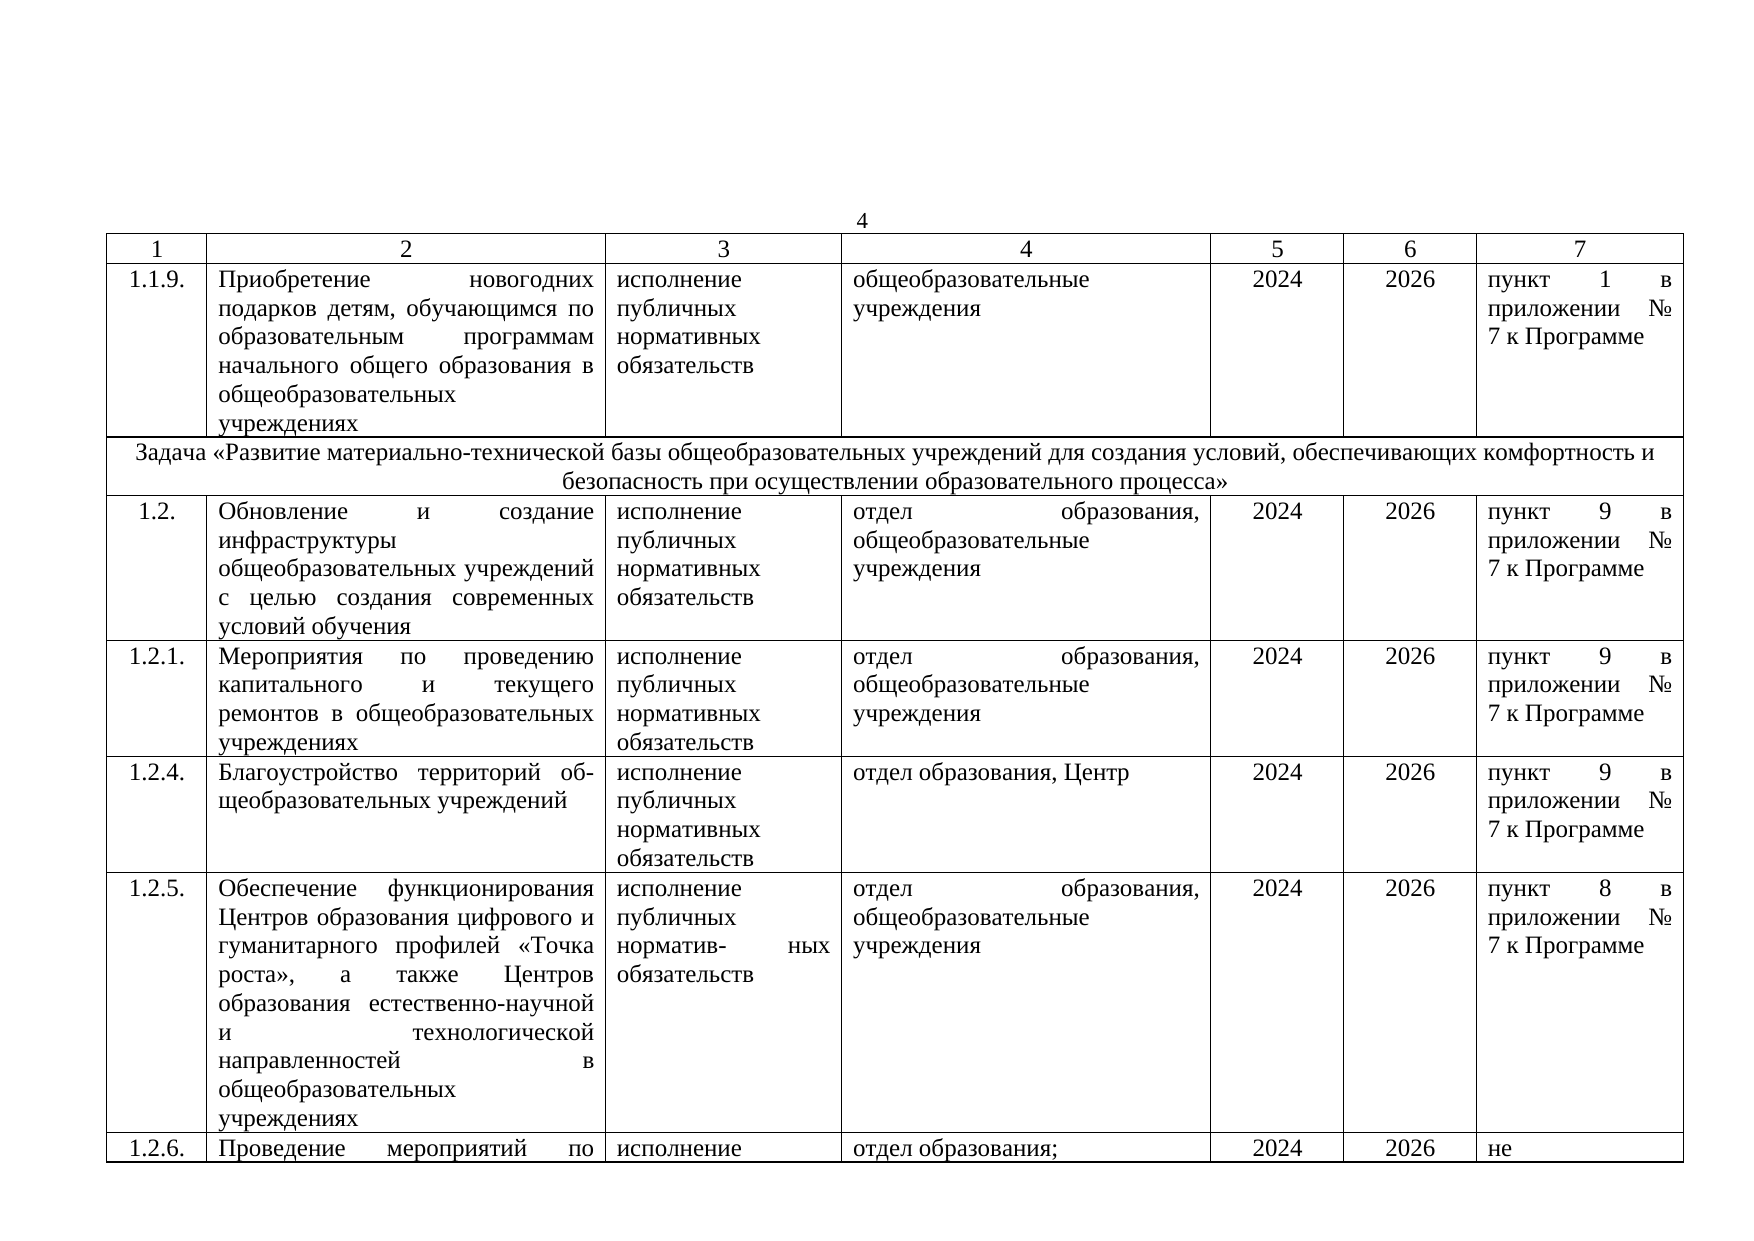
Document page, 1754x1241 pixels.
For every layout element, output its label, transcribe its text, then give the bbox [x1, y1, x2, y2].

table_cell 2026 [1344, 264, 1476, 436]
table_cell 2024 [1211, 264, 1343, 436]
table_cell 2024 [1211, 496, 1343, 640]
table_cell 1.2. [107, 496, 206, 640]
table_cell 2024 [1211, 873, 1343, 1132]
table_cell 1.2.1. [107, 641, 206, 756]
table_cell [207, 1133, 605, 1161]
table_cell 1.2.4. [107, 757, 206, 872]
table_cell Благоустройство территорий об-щеобразовательных учреждений [207, 757, 605, 872]
table_cell 2024 [1211, 641, 1343, 756]
table_cell отдел образования, общеобразовательные учреждения [842, 641, 1210, 756]
table_cell исполнение публичных нормативных обязательств [606, 757, 841, 872]
table_header 7 [1477, 234, 1683, 263]
table_cell отдел образования, общеобразовательные учреждения [842, 496, 1210, 640]
table_header 4 [842, 234, 1210, 263]
table_cell исполнение публичных нормативных обязательств [606, 264, 841, 436]
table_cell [606, 1133, 841, 1161]
table_cell исполнение публичных норматив- ных обязательств [606, 873, 841, 1132]
table_header 1 [107, 234, 206, 263]
table_cell исполнение публичных нормативных обязательств [606, 496, 841, 640]
table_header 6 [1344, 234, 1476, 263]
table_cell пункт 9 в приложении № 7 к Программе [1477, 641, 1683, 756]
table_cell пункт 8 в приложении № 7 к Программе [1477, 873, 1683, 1132]
table_cell 1.2.5. [107, 873, 206, 1132]
table_cell пункт 1 в приложении № 7 к Программе [1477, 264, 1683, 436]
table_cell 1.2.6. [107, 1133, 206, 1161]
table_cell Обеспечение функционирования Центров образования цифрового и гуманитарного профилей «Точка роста», а также Центров образования естественно-научной и технологической направленностей в общеобразовательных учреждениях [207, 873, 605, 1132]
table_header 3 [606, 234, 841, 263]
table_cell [842, 1133, 1210, 1161]
table_header 2 [207, 234, 605, 263]
table_cell 2026 [1344, 496, 1476, 640]
table_cell 2026 [1344, 873, 1476, 1132]
table_cell 2024 [1211, 1133, 1343, 1161]
table_cell отдел образования, общеобразовательные учреждения [842, 873, 1210, 1132]
table_cell пункт 9 в приложении № 7 к Программе [1477, 757, 1683, 872]
table_cell отдел образования, Центр [842, 757, 1210, 872]
table_cell Обновление и создание инфраструктуры общеобразовательных учреждений с целью создания современных условий обучения [207, 496, 605, 640]
table_cell 2024 [1211, 757, 1343, 872]
table_cell 2026 [1344, 641, 1476, 756]
table_header 5 [1211, 234, 1343, 263]
text 4 [118, 207, 1606, 233]
table_cell Приобретение новогодних подарков детям, обучающимся по образовательным программам начального общего образования в общеобразовательных учреждениях [207, 264, 605, 436]
table_cell 1.1.9. [107, 264, 206, 436]
table_cell Задача «Развитие материально-технической базы общеобразовательных учреждений для создания условий, обеспечивающих комфортность и безопасность при осуществлении образовательного процесса» [107, 438, 1683, 495]
table_cell Мероприятия по проведению капитального и текущего ремонтов в общеобразовательных учреждениях [207, 641, 605, 756]
table_cell общеобразовательные учреждения [842, 264, 1210, 436]
table_cell 2026 [1344, 1133, 1476, 1161]
table_cell исполнение публичных нормативных обязательств [606, 641, 841, 756]
table_cell пункт 9 в приложении № 7 к Программе [1477, 496, 1683, 640]
table_cell 2026 [1344, 757, 1476, 872]
table_cell не предусмотрено [1477, 1133, 1683, 1161]
